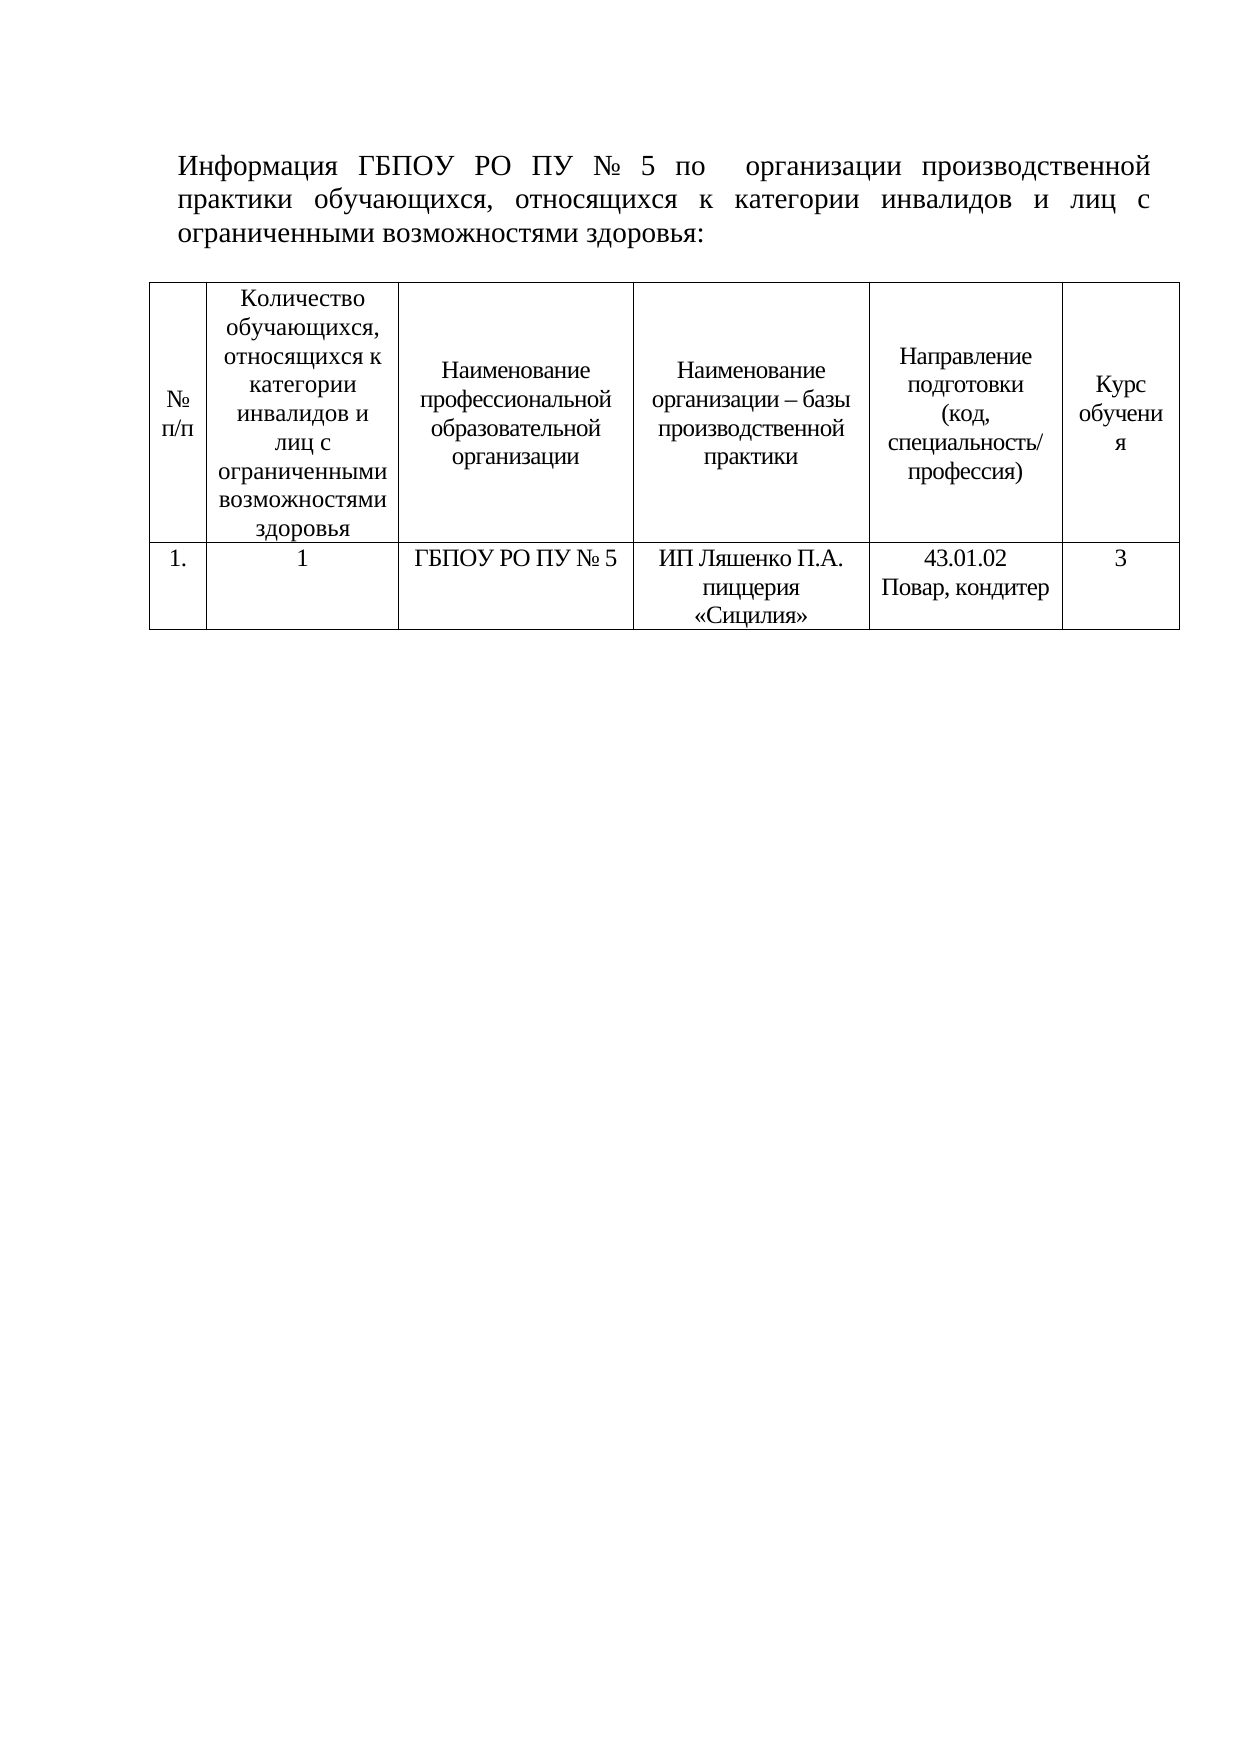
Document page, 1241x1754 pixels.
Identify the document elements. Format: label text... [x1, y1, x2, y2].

table_cell 1 [207, 543, 398, 629]
table_header Наименование организации – базы производственной практики [634, 283, 869, 542]
table_cell ГБПОУ РО ПУ № 5 [399, 543, 633, 629]
list Информация ГБПОУ РО ПУ № 5 по организации производственной практики обучающихся, относящихся к категории инвалидов и лиц с ограниченными возможностями здоровья: [177, 148, 1152, 249]
table_header Наименование профессиональной образовательной организации [399, 283, 633, 542]
table_header № п/п [150, 283, 206, 542]
table_header Курс обучения [1063, 283, 1179, 542]
table_cell 3 [1063, 543, 1179, 629]
table_cell 43.01.02 Повар, кондитер [870, 543, 1062, 629]
table_header Количество обучающихся, относящихся к категории инвалидов и лиц с ограниченными возможностями здоровья [207, 283, 398, 542]
table_header Направление подготовки (код, специальность/ профессия) [870, 283, 1062, 542]
table_cell 1. [150, 543, 206, 629]
table_cell ИП Ляшенко П.А. пиццерия «Сицилия» [634, 543, 869, 629]
